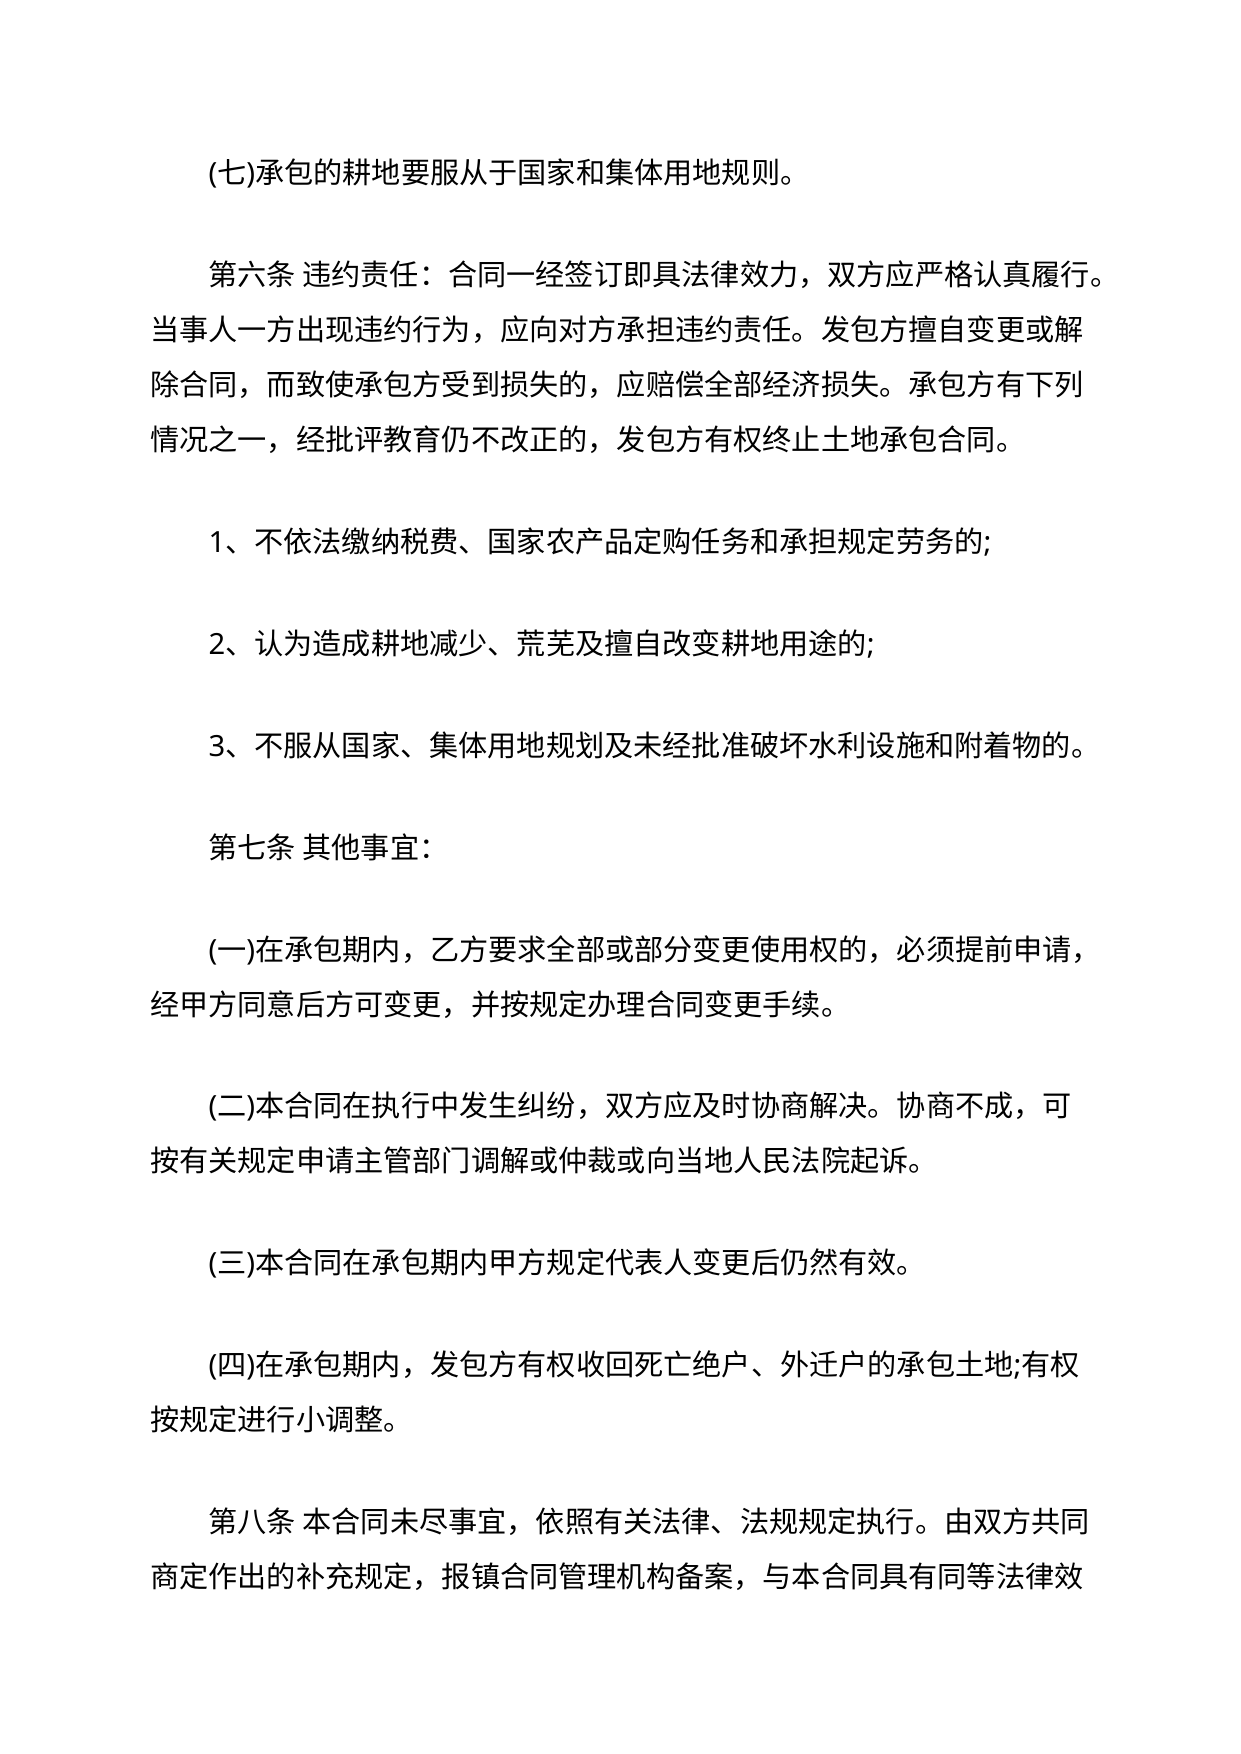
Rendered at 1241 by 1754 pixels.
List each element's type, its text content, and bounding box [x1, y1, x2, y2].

text 2、认为造成耕地减少、荒芜及擅自改变耕地用途的; [150, 620, 1090, 663]
text 1、不依法缴纳税费、国家农产品定购任务和承担规定劳务的; [150, 518, 1090, 561]
text (四)在承包期内，发包方有权收回死亡绝户、外迁户的承包土地;有权按规定进行小调整。 [150, 1342, 1090, 1439]
text 第六条 违约责任：合同一经签订即具法律效力，双方应严格认真履行。当事人一方出现违约行为，应向对方承担违约责任。发包方擅自变更或解除合同，而致使承包方受到损失的，应赔偿全部经济损失。承包方有下列情况之一，经批评教育仍不改正的，发包方有权终止土地承包合同。 [150, 252, 1090, 459]
text (七)承包的耕地要服从于国家和集体用地规则。 [150, 150, 1090, 192]
text 3、不服从国家、集体用地规划及未经批准破坏水利设施和附着物的。 [150, 722, 1090, 765]
text (三)本合同在承包期内甲方规定代表人变更后仍然有效。 [150, 1240, 1090, 1282]
text 第七条 其他事宜： [150, 824, 1090, 867]
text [150, 1498, 1090, 1596]
text (二)本合同在执行中发生纠纷，双方应及时协商解决。协商不成，可按有关规定申请主管部门调解或仲裁或向当地人民法院起诉。 [150, 1083, 1090, 1180]
text (一)在承包期内，乙方要求全部或部分变更使用权的，必须提前申请，经甲方同意后方可变更，并按规定办理合同变更手续。 [150, 926, 1090, 1023]
